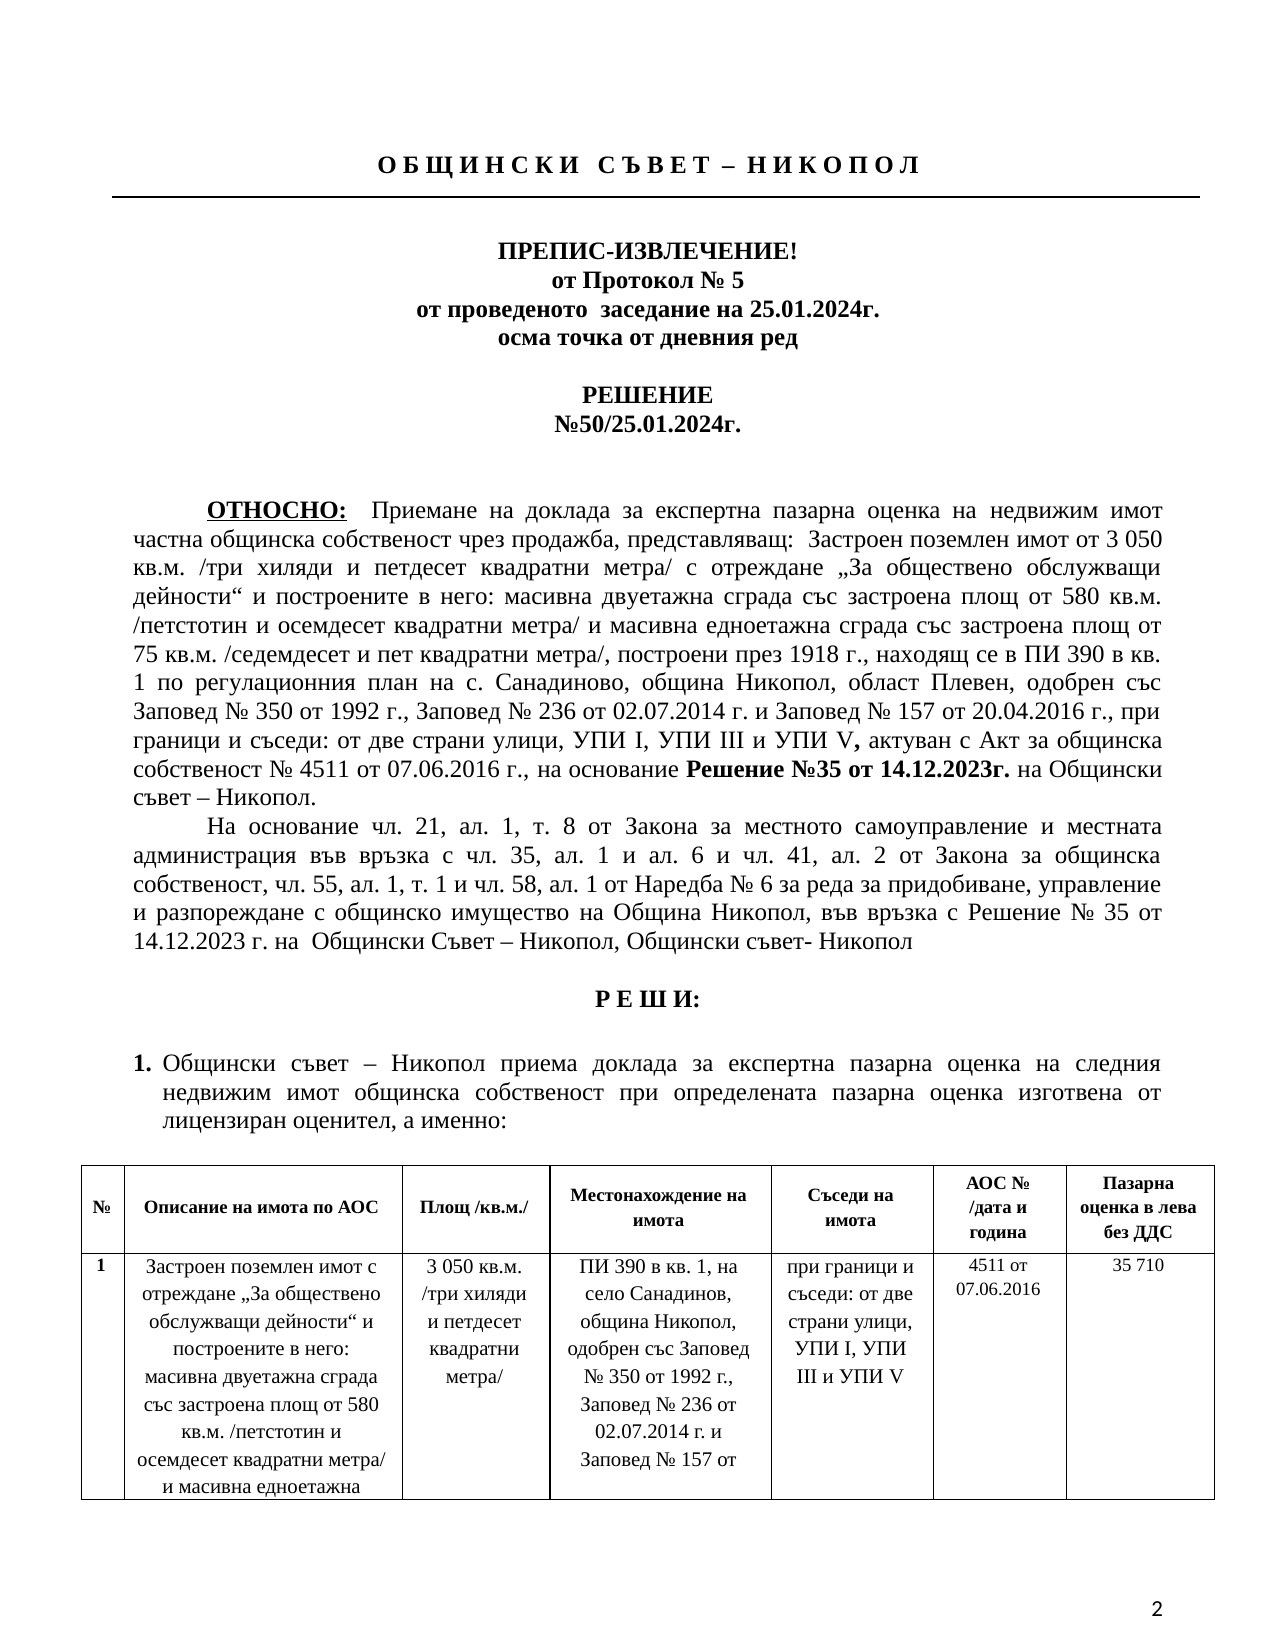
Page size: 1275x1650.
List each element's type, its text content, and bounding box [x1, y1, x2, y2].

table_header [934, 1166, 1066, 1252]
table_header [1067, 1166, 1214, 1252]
text Р Е Ш И: [133, 984, 1162, 1012]
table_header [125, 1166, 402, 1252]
text ОТНОСНО: Приемане на доклада за експертна пазарна оценка на недвижим имот частна общинска собственост чрез продажба, представляващ: Застроен поземлен имот от 3 050 кв.м. /три хиляди и петдесет квадратни метра/ с отреждане „За обществено обслужващи дейности“ и построените в него: масивна двуетажна сграда със застроена площ от 580 кв.м. /петстотин и осемдесет квадратни метра/ и масивна едноетажна сграда със застроена площ от 75 кв.м. /седемдесет и пет квадратни метра/, построени през 1918 г., находящ се в ПИ 390 в кв. 1 по регулационния план на с. Санадиново, община Никопол, област Плевен, одобрен със Заповед № 350 от 1992 г., Заповед № 236 от 02.07.2014 г. и Заповед № 157 от 20.04.2016 г., при граници и съседи: от две страни улици, УПИ I, УПИ III и УПИ V, актуван с Акт за общинска собственост № 4511 от 07.06.2016 г., на основание Решение №35 от 14.12.2023г. на Общински съвет – Никопол. [133, 495, 1162, 811]
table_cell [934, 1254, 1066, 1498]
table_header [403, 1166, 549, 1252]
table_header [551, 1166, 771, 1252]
text осма точка от дневния ред [133, 322, 1162, 351]
text №50/25.01.2024г. [133, 409, 1162, 437]
text от Протокол № 5 [133, 265, 1162, 294]
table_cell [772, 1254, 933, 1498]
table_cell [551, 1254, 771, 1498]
text На основание чл. 21, ал. 1, т. 8 от Закона за местното самоуправление и местната администрация във връзка с чл. 35, ал. 1 и ал. 6 и чл. 41, ал. 2 от Закона за общинска собственост, чл. 55, ал. 1, т. 1 и чл. 58, ал. 1 от Наредба № 6 за реда за придобиване, управление и разпореждане с общинско имущество на Община Никопол, във връзка с Решение № 35 от 14.12.2023 г. на Общински Съвет – Никопол, Общински съвет- Никопол [133, 811, 1162, 955]
text О Б Щ И Н С К И С Ъ В Е Т – Н И К О П О Л [133, 150, 1162, 179]
text ПРЕПИС-ИЗВЛЕЧЕНИЕ! [133, 236, 1162, 265]
text от проведеното заседание на 25.01.2024г. [133, 294, 1162, 322]
text РЕШЕНИЕ [133, 380, 1162, 409]
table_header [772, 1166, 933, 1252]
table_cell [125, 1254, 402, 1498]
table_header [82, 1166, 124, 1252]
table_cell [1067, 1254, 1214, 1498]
list Общински съвет – Никопол приема доклада за експертна пазарна оценка на следния недвижим имот общинска собственост при определената пазарна оценка изготвена от лицензиран оценител, а именно: [133, 1048, 1162, 1134]
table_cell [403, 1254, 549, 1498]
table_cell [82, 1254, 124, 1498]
